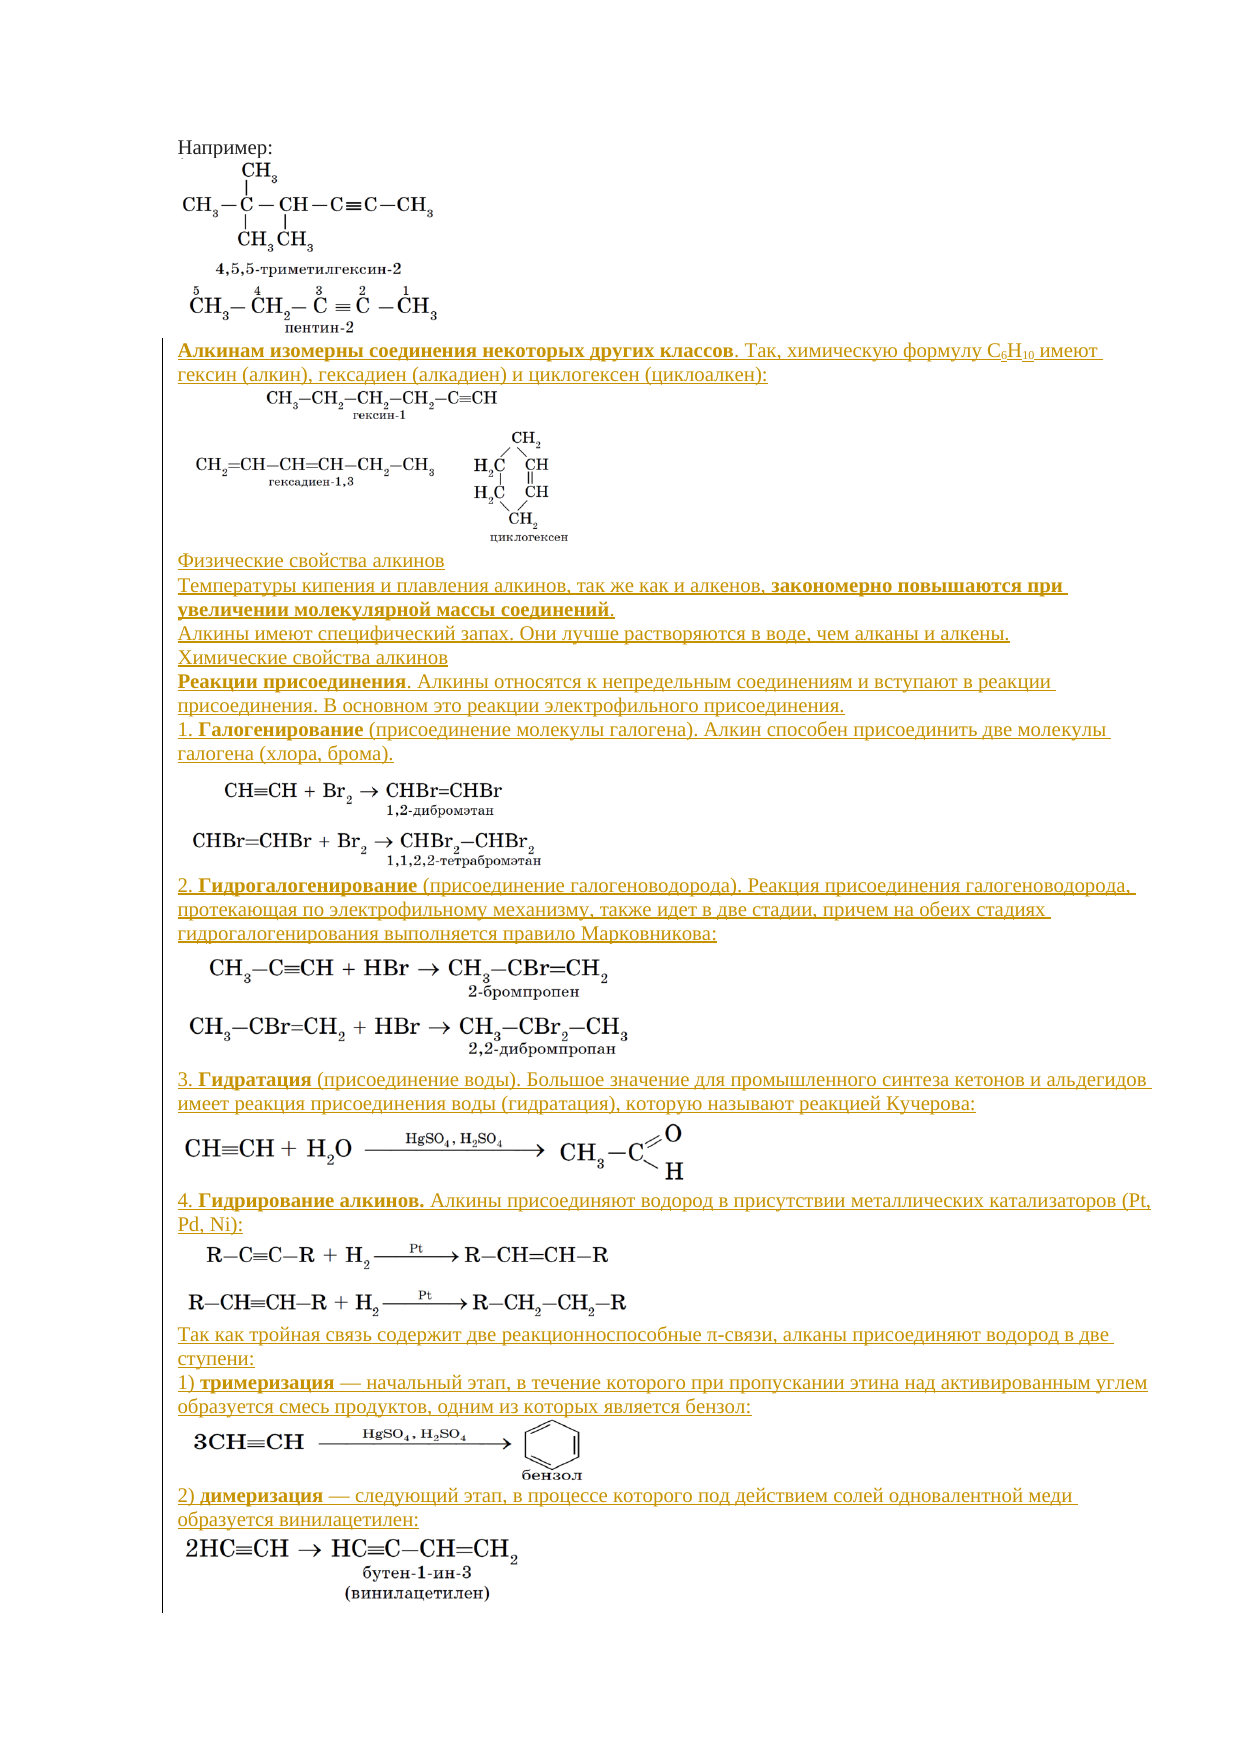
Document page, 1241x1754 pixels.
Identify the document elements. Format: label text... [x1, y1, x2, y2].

picture [177, 1115, 692, 1189]
picture [177, 765, 556, 873]
text Например: [177, 118, 1152, 159]
picture [177, 1531, 528, 1614]
picture [177, 386, 574, 549]
picture [177, 1236, 640, 1322]
picture [177, 158, 443, 339]
picture [177, 1418, 593, 1484]
picture [177, 944, 640, 1067]
